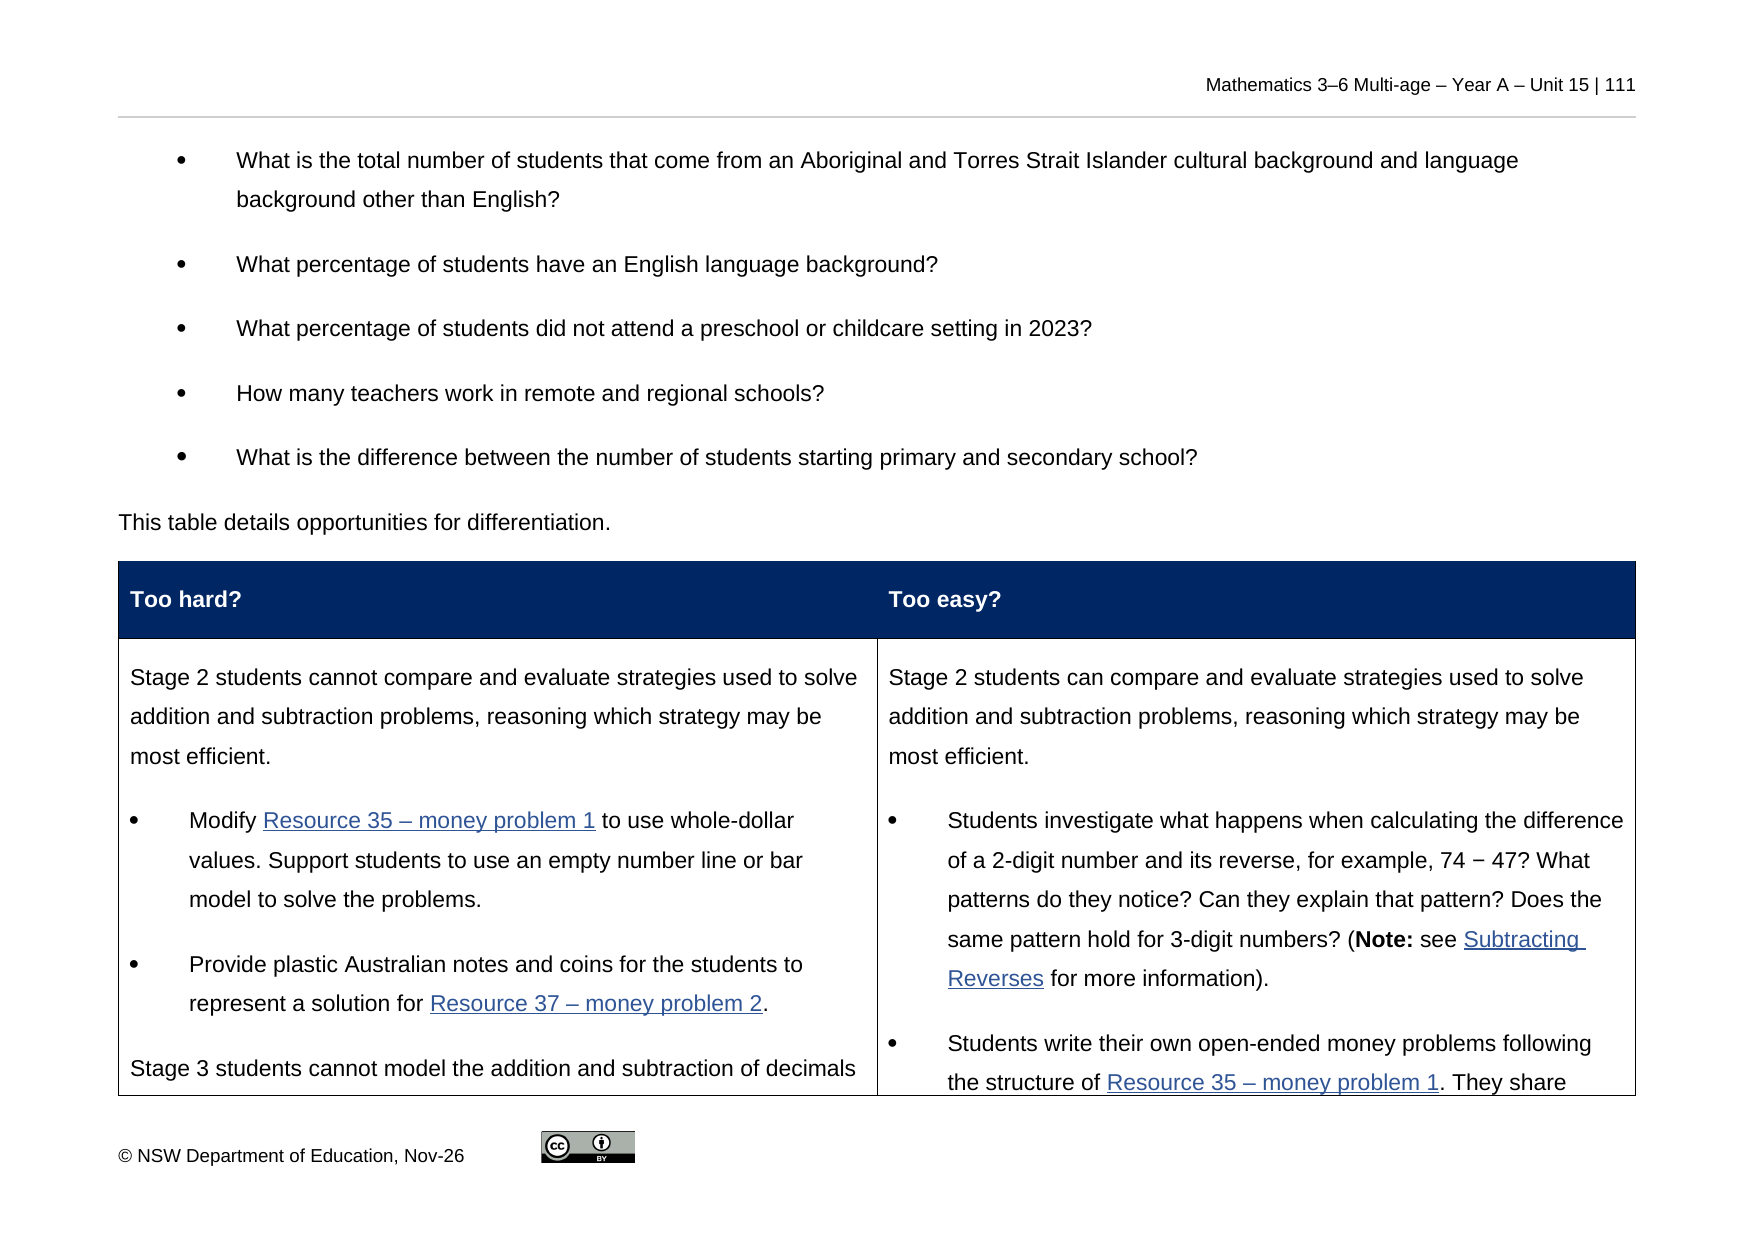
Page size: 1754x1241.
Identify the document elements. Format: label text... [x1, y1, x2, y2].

list What percentage of students have an English language background? [177, 251, 1636, 277]
list How many teachers work in remote and regional schools? [177, 379, 1636, 406]
text This table details opportunities for differentiation. [118, 509, 1636, 536]
list What is the difference between the number of students starting primary and secondary school? [177, 444, 1636, 471]
table_header Too easy? [877, 561, 1635, 638]
picture [541, 1131, 635, 1163]
list What is the total number of students that come from an Aboriginal and Torres Strait Islander cultural background and language background other than English? [177, 147, 1636, 212]
table_header Too hard? [119, 561, 877, 638]
list What percentage of students did not attend a preschool or childcare setting in 2023? [177, 315, 1636, 341]
